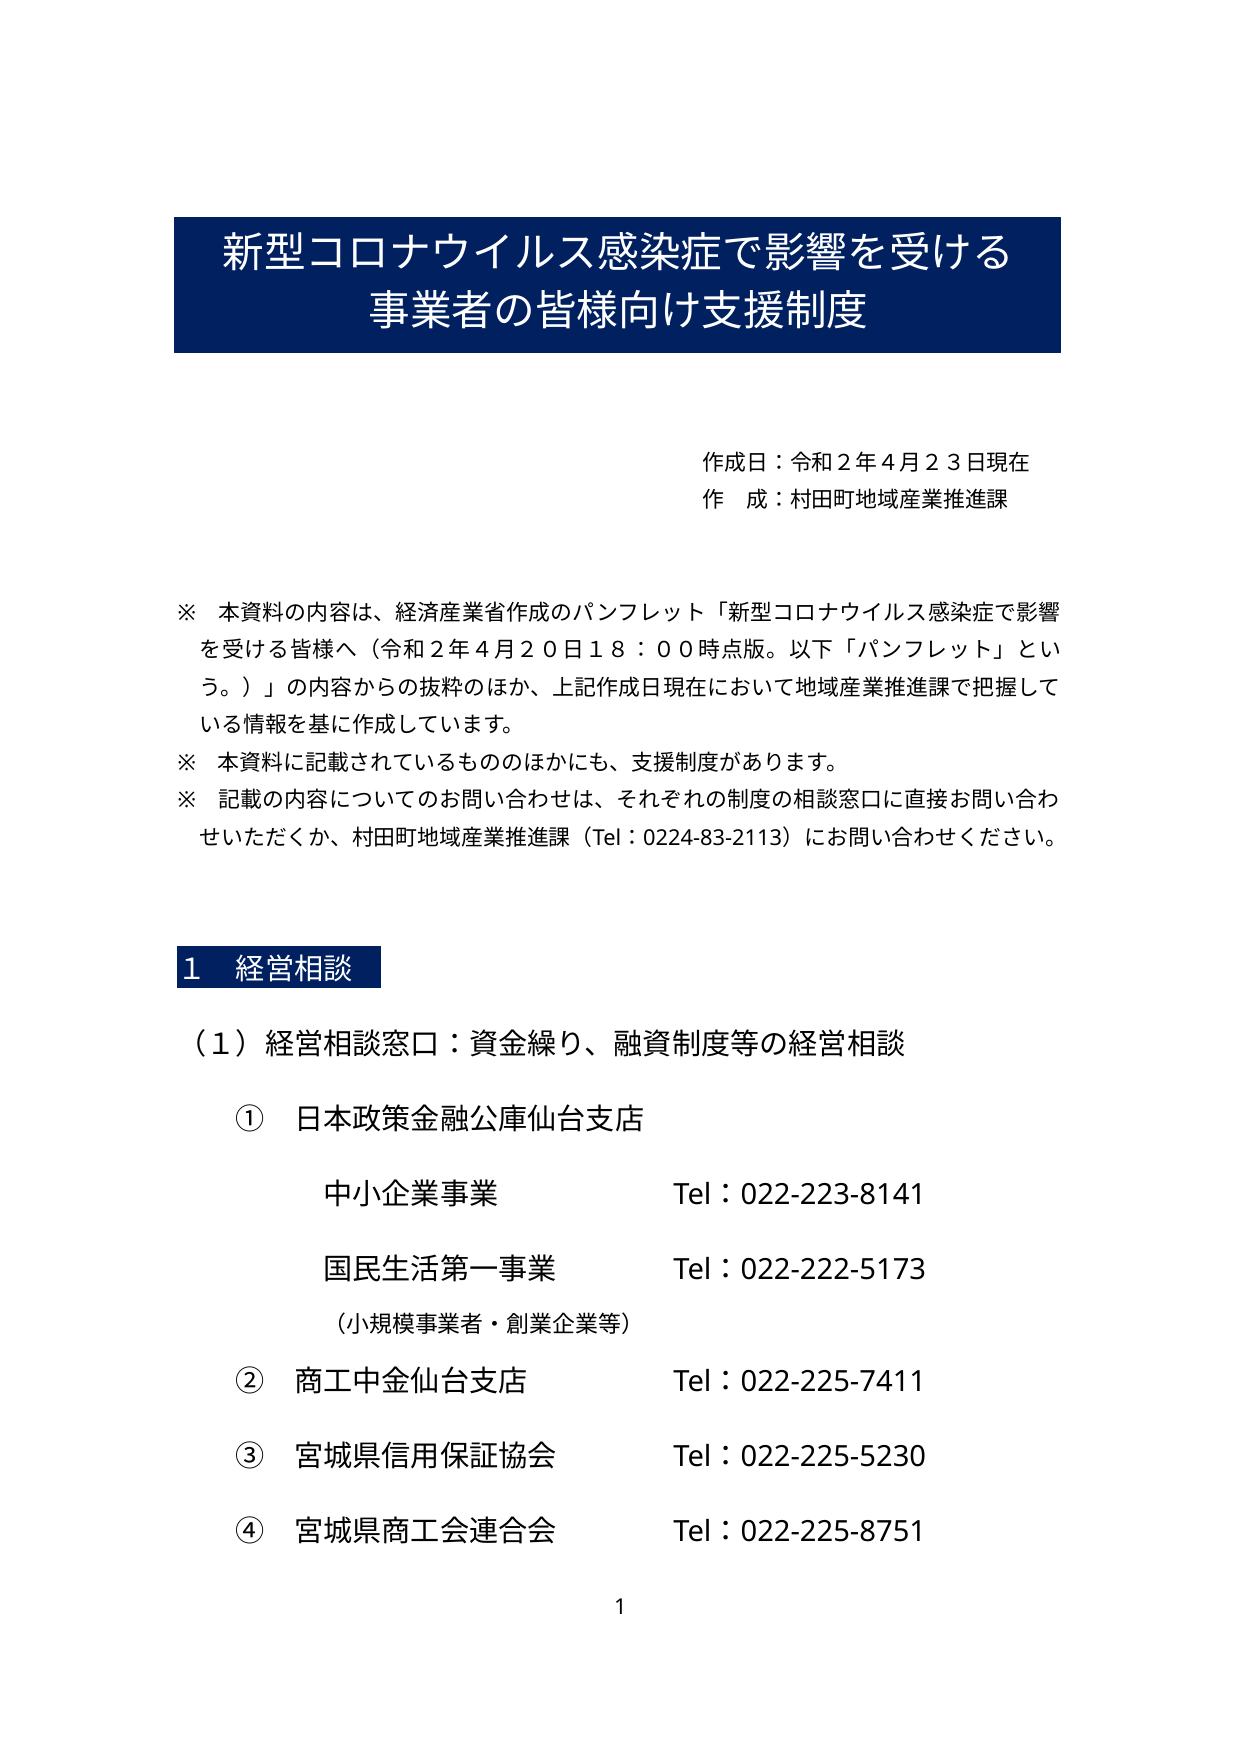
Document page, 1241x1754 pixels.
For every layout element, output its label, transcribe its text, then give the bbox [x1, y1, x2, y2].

text ④ 宮城県商工会連合会 Tel：022-225-8751 [177, 1492, 976, 1567]
text ※ 本資料に記載されているもののほかにも、支援制度があります。 [177, 742, 1063, 779]
text （小規模事業者・創業企業等） [177, 1304, 976, 1342]
text ※ 本資料の内容は、経済産業省作成のパンフレット「新型コロナウイルス感染症で影響を受ける皆様へ（令和２年４月２０日１８：００時点版。以下「パンフレット」という。）」の内容からの抜粋のほか、上記作成日現在において地域産業推進課で把握している情報を基に作成しています。 [177, 592, 1063, 742]
text ※ 記載の内容についてのお問い合わせは、それぞれの制度の相談窓口に直接お問い合わせいただくか、村田町地域産業推進課（Tel：0224-83-2113）にお問い合わせください。 [177, 779, 1063, 854]
text 中小企業事業 Tel：022-223-8141 [177, 1154, 976, 1229]
text ① 日本政策金融公庫仙台支店 [177, 1079, 976, 1154]
text １ 経営相談 [177, 929, 976, 1004]
text 作成日：令和２年４月２３日現在 [177, 442, 1063, 479]
text 作 成：村田町地域産業推進課 [177, 479, 1063, 517]
text 国民生活第一事業 Tel：022-222-5173 [177, 1229, 976, 1304]
text （１）経営相談窓口：資金繰り、融資制度等の経営相談 [177, 1004, 976, 1079]
text ③ 宮城県信用保証協会 Tel：022-225-5230 [177, 1417, 976, 1492]
text ② 商工中金仙台支店 Tel：022-225-7411 [177, 1342, 976, 1417]
